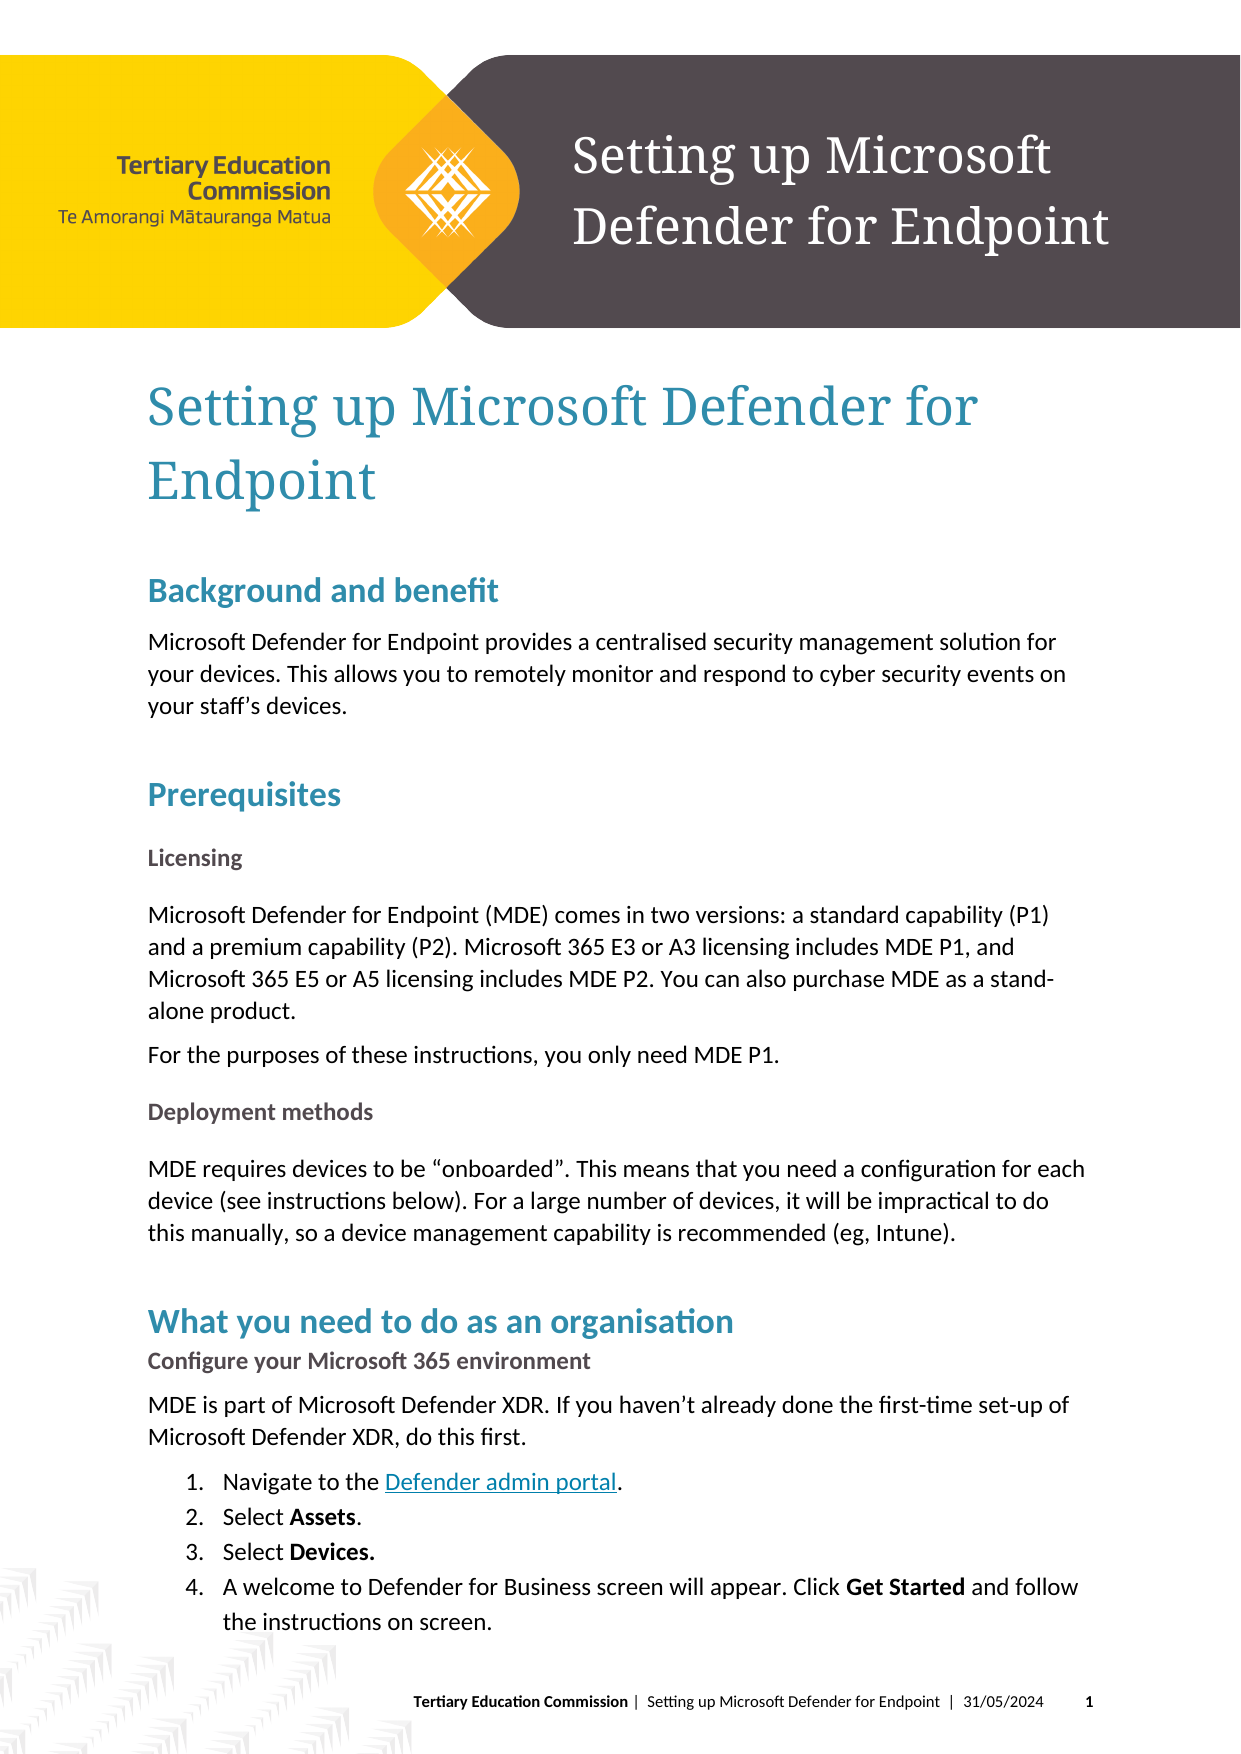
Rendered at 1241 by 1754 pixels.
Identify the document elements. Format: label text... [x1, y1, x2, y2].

text Microsoft Defender for Endpoint provides a centralised security management solution for your devices. This allows you to remotely monitor and respond to cyber security events on your staff’s devices. [148, 626, 1092, 720]
text MDE is part of Microsoft Defender XDR. If you haven’t already done the first-time set-up of Microsoft Defender XDR, do this first. [148, 1389, 1092, 1452]
list A welcome to Defender for Business screen will appear. Click Get Started and follow the instructions on screen. [185, 1571, 1092, 1636]
text MDE requires devices to be “onboarded”. This means that you need a configuration for each device (see instructions below). For a large number of devices, it will be impractical to do this manually, so a device management capability is recommended (eg, Intune). [148, 1153, 1092, 1248]
subtitle Deployment methods [148, 1097, 1092, 1127]
subtitle What you need to do as an organisation [148, 1299, 1092, 1343]
subtitle Background and benefit [148, 568, 1092, 611]
text Configure your Microsoft 365 environment [148, 1345, 1092, 1375]
list Select Assets. [185, 1501, 1092, 1531]
subtitle Prerequisites [148, 772, 1092, 815]
table_header Setting up Microsoft Defender for Endpoint [148, 74, 1187, 369]
text For the purposes of these instructions, you only need MDE P1. [148, 1039, 1092, 1070]
text Microsoft Defender for Endpoint (MDE) comes in two versions: a standard capability (P1) and a premium capability (P2). Microsoft 365 E3 or A3 licensing includes MDE P1, and Microsoft 365 E5 or A5 licensing includes MDE P2. You can also purchase MDE as a stand-alone product. [148, 899, 1092, 1026]
subtitle Setting up Microsoft Defender for Endpoint [148, 369, 1092, 514]
picture [0, 0, 1241, 1754]
subtitle Licensing [148, 842, 1092, 873]
list Navigate to the Defender admin portal. [185, 1466, 1092, 1496]
list Select Devices. [185, 1536, 1092, 1566]
